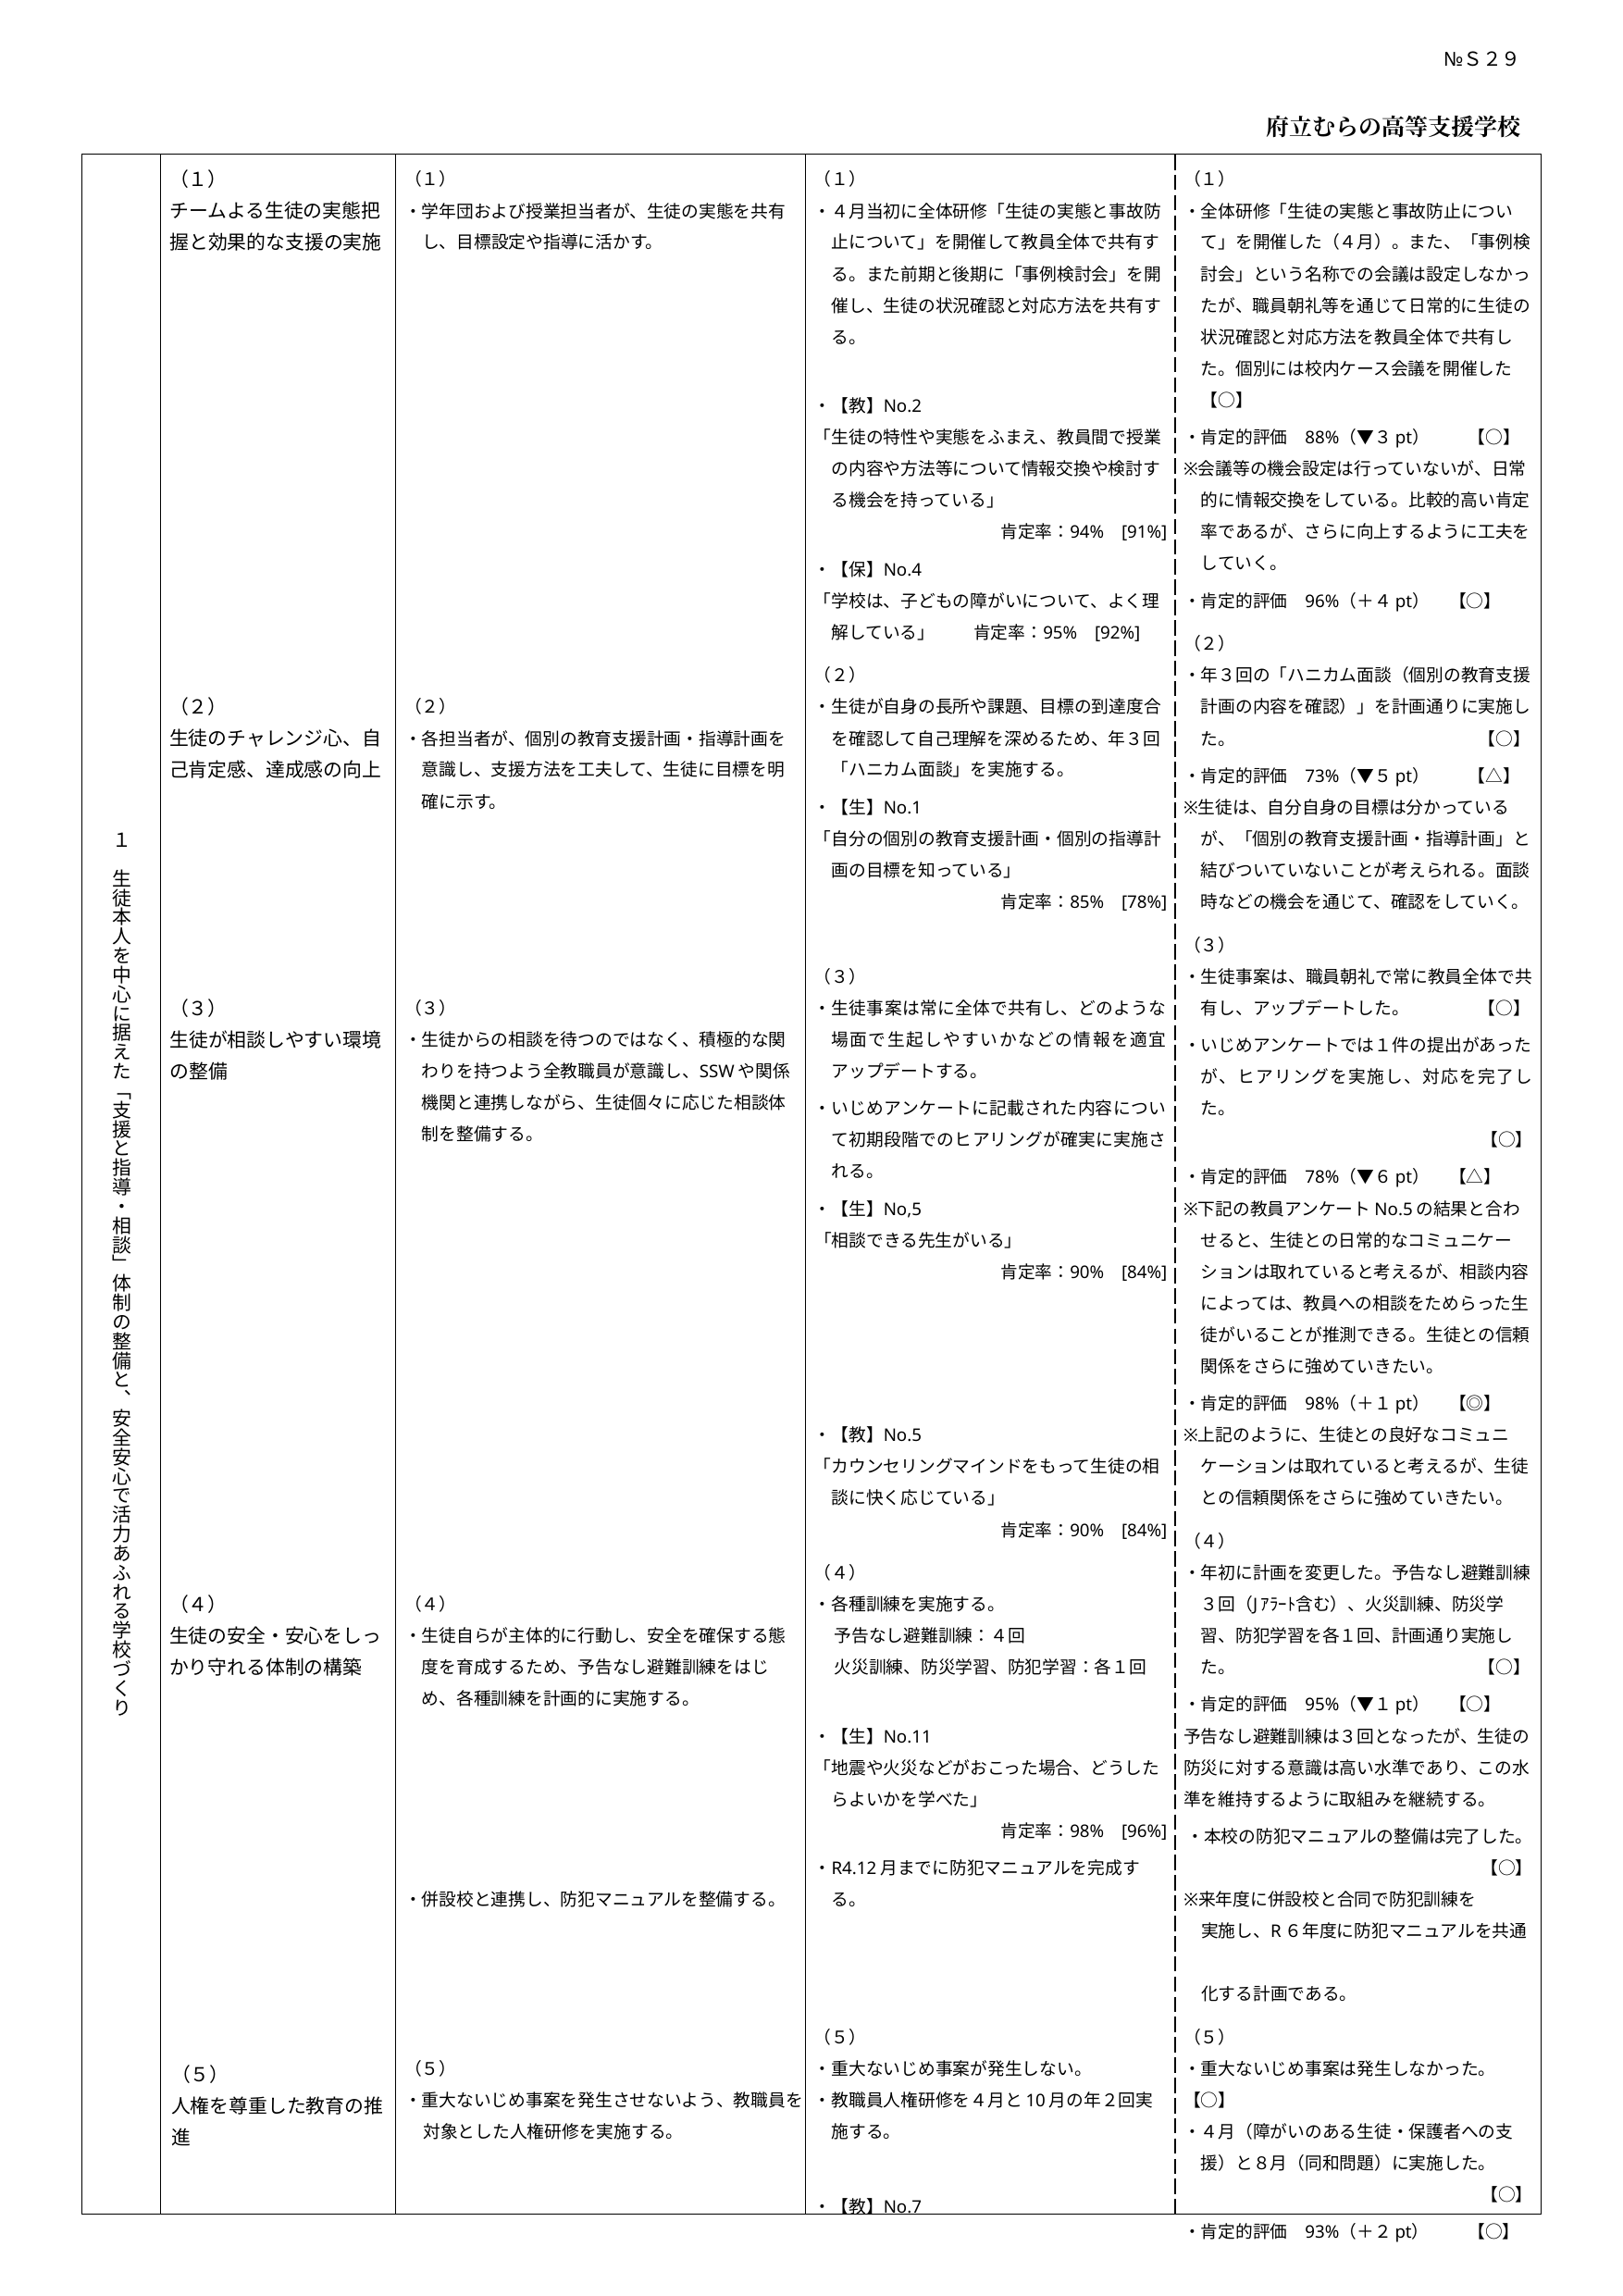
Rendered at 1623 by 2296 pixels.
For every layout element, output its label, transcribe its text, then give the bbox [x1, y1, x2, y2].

table_cell （１） チームよる生徒の実態把握と効果的な支援の実施 （２） 生徒のチャレンジ心、自己肯定感、達成感の向上 （３） 生徒が相談しやすい環境の整備 （４） 生徒の安全・安心をしっかり守れる体制の構築 （５） 人権を尊重した教育の推進 [161, 155, 395, 2214]
table_cell （１） ・全体研修「生徒の実態と事故防止について」を開催した（４月）。また、「事例検討会」という名称での会議は設定しなかったが、職員朝礼等を通じて日常的に生徒の状況確認と対応方法を教員全体で共有した。個別には校内ケース会議を開催した【○】 ・肯定的評価 88%（▼３ pt） 【○】 ※会議等の機会設定は行っていないが、日常的に情報交換をしている。比較的高い肯定率であるが、さらに向上するように工夫をしていく。 ・肯定的評価 96%（＋４ pt） 【○】 （２） ・年３回の「ハニカム面談（個別の教育支援計画の内容を確認）」を計画通りに実施した。 【○】 ・肯定的評価 73%（▼５ pt） 【△】 ※生徒は、自分自身の目標は分かっているが、「個別の教育支援計画・指導計画」と結びついていないことが考えられる。面談時などの機会を通じて、確認をしていく。 （３） ・生徒事案は、職員朝礼で常に教員全体で共有し、アップデートした。 【○】 ・いじめアンケートでは１件の提出があったが、ヒアリングを実施し、対応を完了した。 【○】 ・肯定的評価 78%（▼６ pt） 【△】 ※下記の教員アンケートNo.5の結果と合わせると、生徒との日常的なコミュニケーションは取れていると考えるが、相談内容によっては、教員への相談をためらった生徒がいることが推測できる。生徒との信頼関係をさらに強めていきたい。 ・肯定的評価 98%（＋１ pt） 【◎】 ※上記のように、生徒との良好なコミュニケーションは取れていると考えるが、生徒との信頼関係をさらに強めていきたい。 （４） ・年初に計画を変更した。予告なし避難訓練３回（Jｱﾗｰﾄ含む）、火災訓練、防災学習、防犯学習を各１回、計画通り実施した。 【○】 ・肯定的評価 95%（▼１ pt） 【○】 予告なし避難訓練は３回となったが、生徒の防災に対する意識は高い水準であり、この水準を維持するように取組みを継続する。 ・本校の防犯マニュアルの整備は完了した。【○】 ※来年度に併設校と合同で防犯訓練を 実施し、R６年度に防犯マニュアルを共通 化する計画である。 （５） ・重大ないじめ事案は発生しなかった。【○】 ・４月（障がいのある生徒・保護者への支援）と８月（同和問題）に実施した。 【○】 ・肯定的評価 93%（＋２pt） 【○】 ・肯定的評価 96%（±０） 【○】 ※高い水準の肯定率であり、この水準を維持していくように取組みを継続する。 [1175, 155, 1541, 2214]
table_cell （１） ・４月当初に全体研修「生徒の実態と事故防止について」を開催して教員全体で共有する。また前期と後期に「事例検討会」を開催し、生徒の状況確認と対応方法を共有する。 ・【教】No.2 「生徒の特性や実態をふまえ、教員間で授業の内容や方法等について情報交換や検討する機会を持っている」 肯定率：94% [91%] ・【保】No.4 「学校は、子どもの障がいについて、よく理解している」 肯定率：95% [92%] （２） ・生徒が自身の長所や課題、目標の到達度合を確認して自己理解を深めるため、年３回「ハニカム面談」を実施する。 ・【生】No.1 「自分の個別の教育支援計画・個別の指導計画の目標を知っている」 肯定率：85% [78%] （３） ・生徒事案は常に全体で共有し、どのような場面で生起しやすいかなどの情報を適宜アップデートする。 ・いじめアンケートに記載された内容について初期段階でのヒアリングが確実に実施される。 ・【生】No,5 「相談できる先生がいる」 肯定率：90% [84%] ・【教】No.5 「カウンセリングマインドをもって生徒の相談に快く応じている」 肯定率：90% [84%] （４） ・各種訓練を実施する。 予告なし避難訓練：４回 火災訓練、防災学習、防犯学習：各１回 ・【生】No.11 「地震や火災などがおこった場合、どうしたらよいかを学べた」 肯定率：98% [96%] ・R4.12月までに防犯マニュアルを完成する。 （５） ・重大ないじめ事案が発生しない。 ・教職員人権研修を４月と10月の年２回実施する。 ・【教】No.7 「生徒の人権を尊重して日常の教育活動を行っている」 肯定率：94% [91%] ・【生】No.9 「命の大切さや社会のルールについて学ぶ機会がある」 肯定率：98% [96%] [806, 155, 1175, 2214]
table_cell １ 生徒本人を中心に据えた「支援と指導・相談」体制の整備と、安全安心で活力あふれる学校づくり [82, 155, 160, 2214]
table_cell （１） ・学年団および授業担当者が、生徒の実態を共有し、目標設定や指導に活かす。 （２） ・各担当者が、個別の教育支援計画・指導計画を意識し、支援方法を工夫して、生徒に目標を明確に示す。 （３） ・生徒からの相談を待つのではなく、積極的な関わりを持つよう全教職員が意識し、SSWや関係機関と連携しながら、生徒個々に応じた相談体制を整備する。 （４） ・生徒自らが主体的に行動し、安全を確保する態度を育成するため、予告なし避難訓練をはじめ、各種訓練を計画的に実施する。 ・併設校と連携し、防犯マニュアルを整備する。 （５） ・重大ないじめ事案を発生させないよう、教職員を対象とした人権研修を実施する。 [396, 155, 805, 2214]
